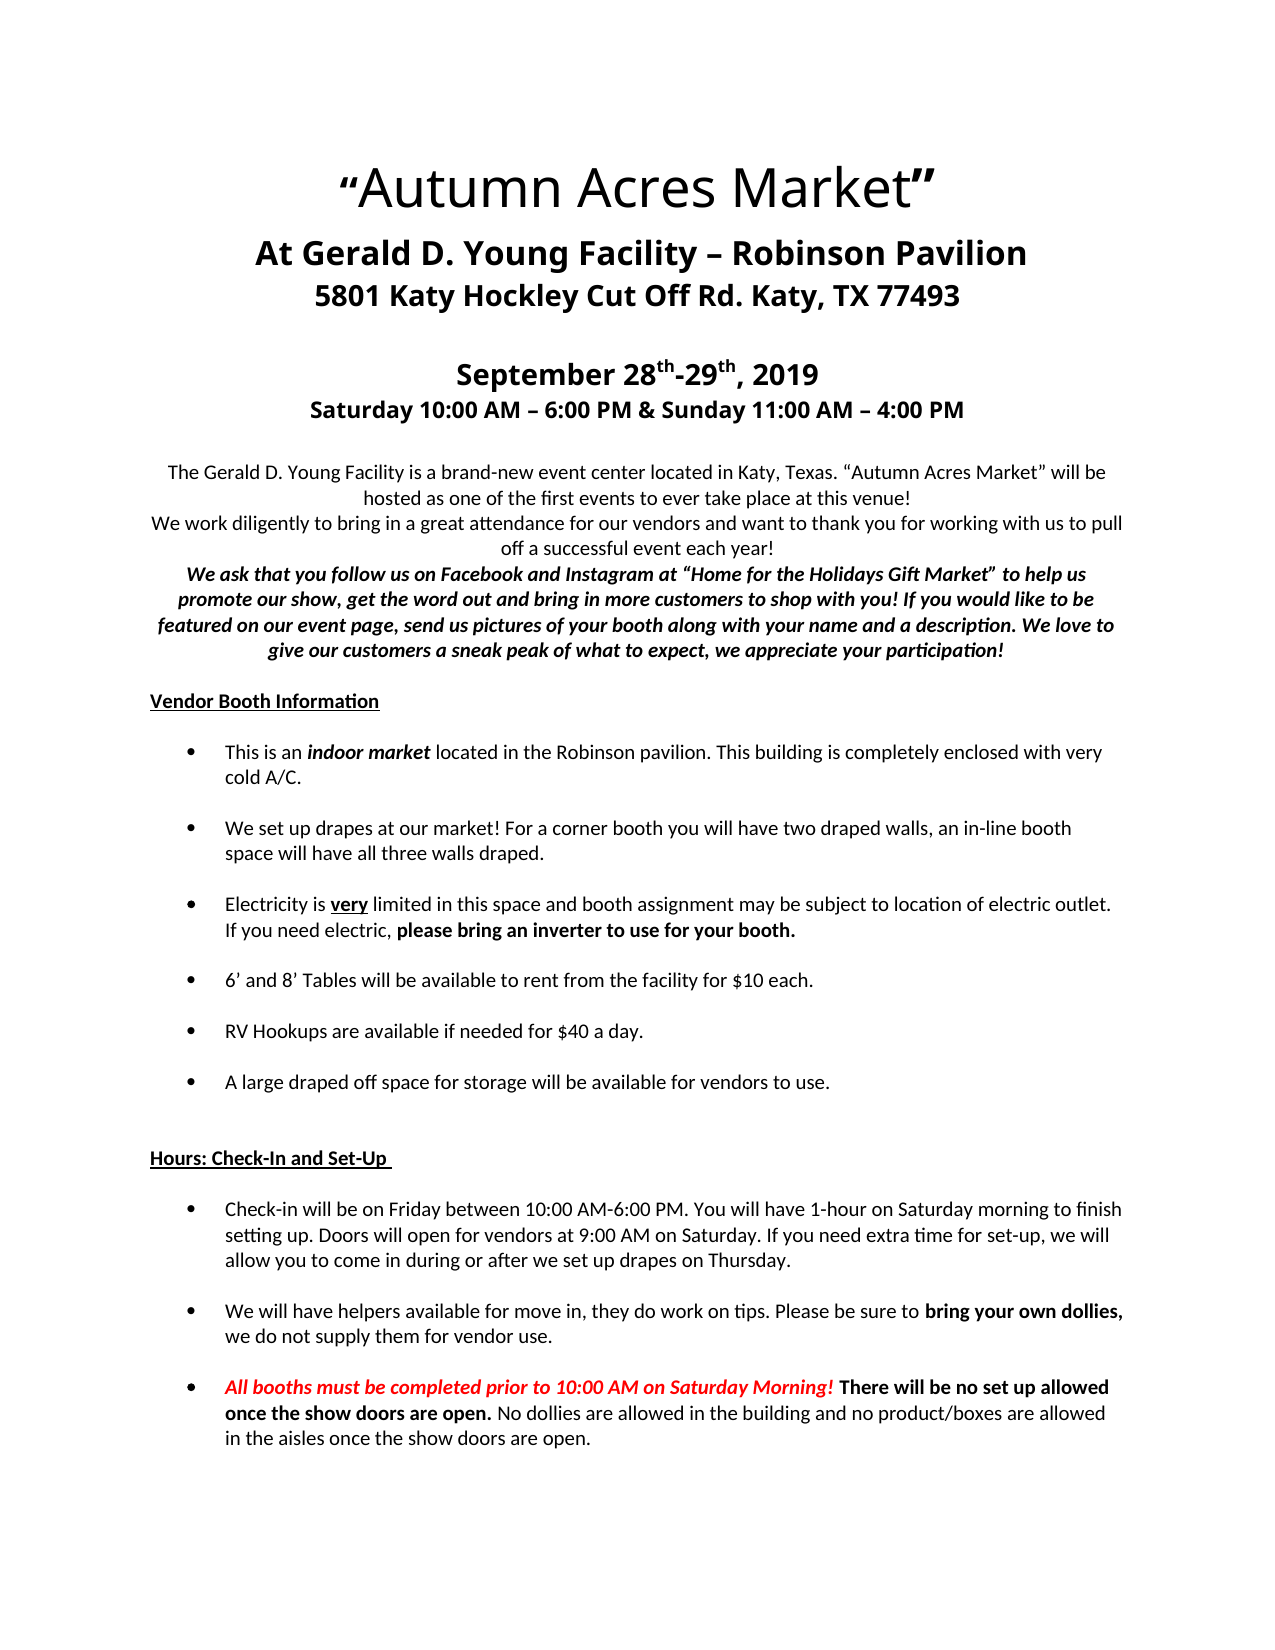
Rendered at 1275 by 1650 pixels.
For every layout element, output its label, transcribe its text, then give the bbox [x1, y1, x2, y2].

list 6’ and 8’ Tables will be available to rent from the facility for $10 each. [187, 968, 1125, 993]
text At Gerald D. Young Facility – Robinson Pavilion [150, 229, 1125, 275]
text “Autumn Acres Market” [150, 150, 1125, 224]
list Electricity is very limited in this space and booth assignment may be subject to location of electric outlet. If you need electric, please bring an inverter to use for your booth. [187, 891, 1125, 942]
text We ask that you follow us on Facebook and Instagram at “Home for the Holidays Gift Market” to help us promote our show, get the word out and bring in more customers to shop with you! If you would like to be featured on our event page, send us pictures of your booth along with your name and a description. We love to give our customers a sneak peak of what to expect, we appreciate your participation! [150, 561, 1125, 663]
text We work diligently to bring in a great attendance for our vendors and want to thank you for working with us to pull off a successful event each year! [150, 510, 1125, 561]
list We set up drapes at our market! For a corner booth you will have two draped walls, an in-line booth space will have all three walls draped. [187, 815, 1125, 866]
list This is an indoor market located in the Robinson pavilion. This building is completely enclosed with very cold A/C. [187, 739, 1125, 790]
text Vendor Booth Information [150, 688, 1125, 713]
list All booths must be completed prior to 10:00 AM on Saturday Morning! There will be no set up allowed once the show doors are open. No dollies are allowed in the building and no product/boxes are allowed in the aisles once the show doors are open. [187, 1374, 1125, 1451]
text September 28th-29th, 2019 [150, 354, 1125, 394]
text Saturday 10:00 AM – 6:00 PM & Sunday 11:00 AM – 4:00 PM [150, 394, 1125, 425]
list RV Hookups are available if needed for $40 a day. [187, 1018, 1125, 1044]
list Check-in will be on Friday between 10:00 AM-6:00 PM. You will have 1-hour on Saturday morning to finish setting up. Doors will open for vendors at 9:00 AM on Saturday. If you need extra time for set-up, we will allow you to come in during or after we set up drapes on Thursday. [187, 1196, 1125, 1273]
text Hours: Check-In and Set-Up [150, 1146, 1125, 1171]
text The Gerald D. Young Facility is a brand-new event center located in Katy, Texas. “Autumn Acres Market” will be hosted as one of the first events to ever take place at this venue! [150, 459, 1125, 510]
list We will have helpers available for move in, they do work on tips. Please be sure to bring your own dollies, we do not supply them for vendor use. [187, 1298, 1125, 1349]
list A large draped off space for storage will be available for vendors to use. [187, 1069, 1125, 1095]
text 5801 Katy Hockley Cut Off Rd. Katy, TX 77493 [150, 275, 1125, 315]
